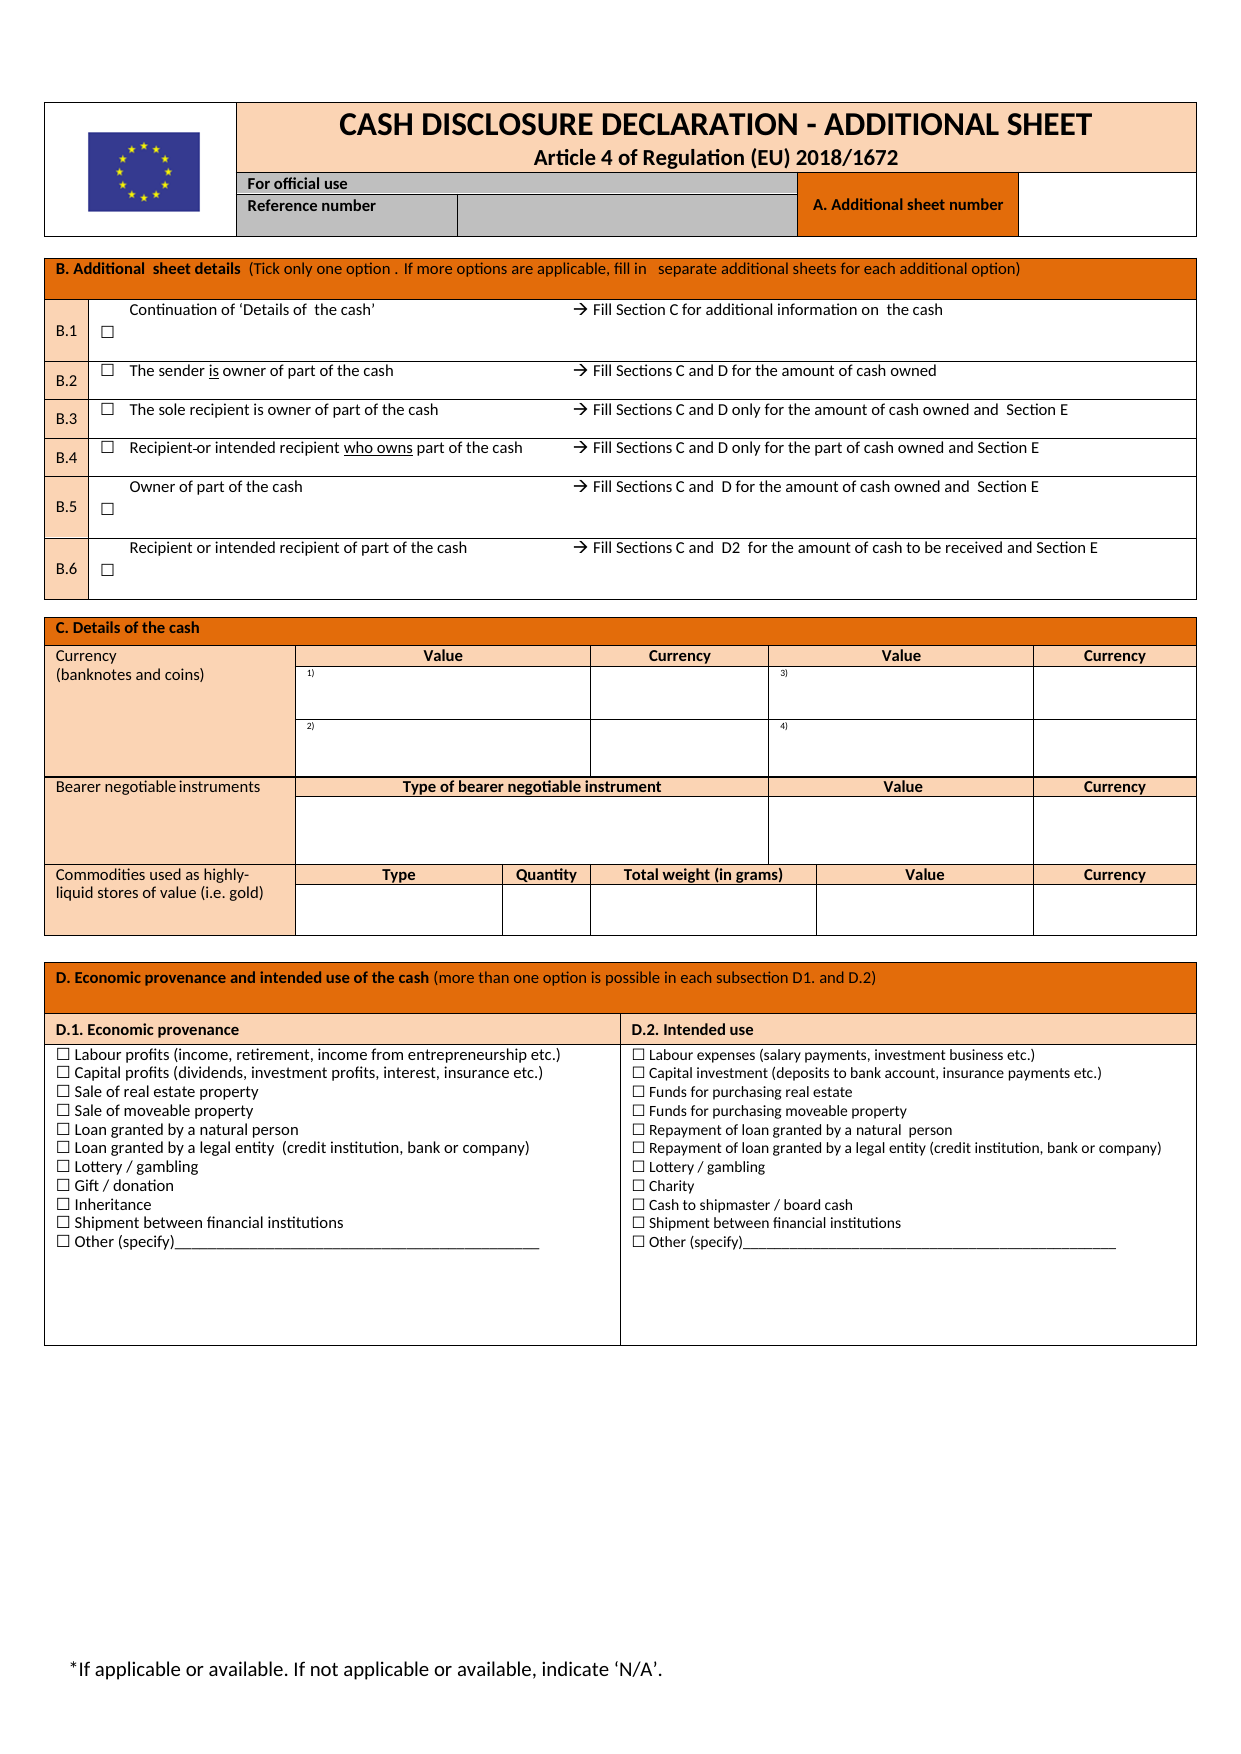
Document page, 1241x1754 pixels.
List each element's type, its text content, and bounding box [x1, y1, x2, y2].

table_cell [591, 667, 768, 719]
table_cell Currency [1034, 778, 1196, 796]
table_cell Currency (banknotes and coins) [45, 646, 295, 776]
table_cell Fill Sections C and D2 for the amount of cash to be received and Section E [561, 539, 1196, 599]
table_cell Value [817, 865, 1033, 884]
table_cell The sole recipient is owner of part of the cash [118, 400, 561, 438]
table_cell B.1 [45, 300, 88, 361]
table_cell ☐ [89, 439, 118, 476]
table_cell [1019, 173, 1196, 236]
table_cell Owner of part of the cash [118, 477, 561, 537]
table_cell Bearer negotiable instruments [45, 778, 295, 864]
table_cell [591, 720, 768, 776]
table_cell B.4 [45, 439, 88, 476]
table_cell B.6 [45, 539, 88, 599]
table_cell For official use [237, 173, 797, 193]
table_cell Currency [591, 646, 768, 666]
table_cell ☐ [89, 362, 118, 399]
table_cell Reference number [237, 195, 457, 236]
table_cell B.3 [45, 400, 88, 438]
table_cell [1034, 797, 1196, 864]
table_cell Recipient or intended recipient who owns part of the cash [118, 439, 561, 476]
table_cell The sender is owner of part of the cash [118, 362, 561, 399]
table_cell [503, 885, 590, 935]
table_cell Fill Sections C and D only for the part of cash owned and Section E [561, 439, 1196, 476]
table_cell ☐ [89, 400, 118, 438]
table_cell B.2 [45, 362, 88, 399]
table_cell [296, 797, 768, 864]
table_cell Total weight (in grams) [591, 865, 816, 884]
table_header CASH DISCLOSURE DECLARATION - ADDITIONAL SHEET Article 4 of Regulation (EU) 2018/1672 [237, 103, 1196, 172]
table_cell Recipient or intended recipient of part of the cash [118, 539, 561, 599]
table_cell 2) [296, 720, 590, 776]
table_cell Currency [1034, 646, 1196, 666]
table_cell Fill Sections C and D only for the amount of cash owned and Section E [561, 400, 1196, 438]
table_cell Type [296, 865, 502, 884]
table_cell 4) [769, 720, 1033, 776]
table_cell Labour expenses (salary payments, investment business etc.) Capital investment (deposits to bank account, insurance payments etc.) Funds for purchasing real estate Funds for purchasing moveable property Repayment of loan granted by a natural person Repayment of loan granted by a legal entity (credit institution, bank or company) Lottery / gambling Charity Cash to shipmaster / board cash Shipment between financial institutions Other (specify)________________________________________________ [621, 1045, 1196, 1345]
table_cell [1034, 667, 1196, 719]
table_cell A. Additional sheet number [798, 173, 1018, 236]
table_cell [89, 539, 118, 599]
table_cell [89, 477, 118, 537]
table_cell Quantity [503, 865, 590, 884]
table_cell 1) [296, 667, 590, 719]
table_header [45, 103, 236, 236]
table_cell B.5 [45, 477, 88, 537]
table_cell D.2. Intended use [621, 1014, 1196, 1044]
table_cell D.1. Economic provenance [45, 1014, 620, 1044]
table_cell Currency [1034, 865, 1196, 884]
table_cell [591, 885, 816, 935]
table_cell Labour profits (income, retirement, income from entrepreneurship etc.) Capital profits (dividends, investment profits, interest, insurance etc.) Sale of real estate property Sale of moveable property Loan granted by a natural person Loan granted by a legal entity (credit institution, bank or company) Lottery / gambling Gift / donation Inheritance Shipment between financial institutions Other (specify)____________________________________________ [45, 1045, 620, 1345]
table_cell Commodities used as highly-liquid stores of value (i.e. gold) [45, 865, 295, 935]
table_cell [458, 195, 797, 236]
table_cell 3) [769, 667, 1033, 719]
table_cell Continuation of ‘Details of the cash’ [118, 300, 561, 361]
table_cell [89, 300, 118, 361]
table_cell Fill Sections C and D for the amount of cash owned [561, 362, 1196, 399]
table_cell Fill Sections C and D for the amount of cash owned and Section E [561, 477, 1196, 537]
table_cell [1034, 885, 1196, 935]
table_cell [1034, 720, 1196, 776]
table_cell Type of bearer negotiable instrument [296, 778, 768, 796]
table_cell [817, 885, 1033, 935]
table_cell [769, 797, 1033, 864]
picture [86, 130, 202, 214]
table_cell Value [769, 646, 1033, 666]
table_cell Fill Section C for additional information on the cash [561, 300, 1196, 361]
table_header D. Economic provenance and intended use of the cash (more than one option is possible in each subsection D1. and D.2) [45, 963, 1196, 1013]
table_header B. Additional sheet details (Tick only one option . If more options are applicable, fill in separate additional sheets for each additional option) [45, 259, 1196, 299]
table_cell Value [296, 646, 590, 666]
table_cell Value [769, 778, 1033, 796]
table_header C. Details of the cash [45, 618, 1196, 645]
table_cell [296, 885, 502, 935]
